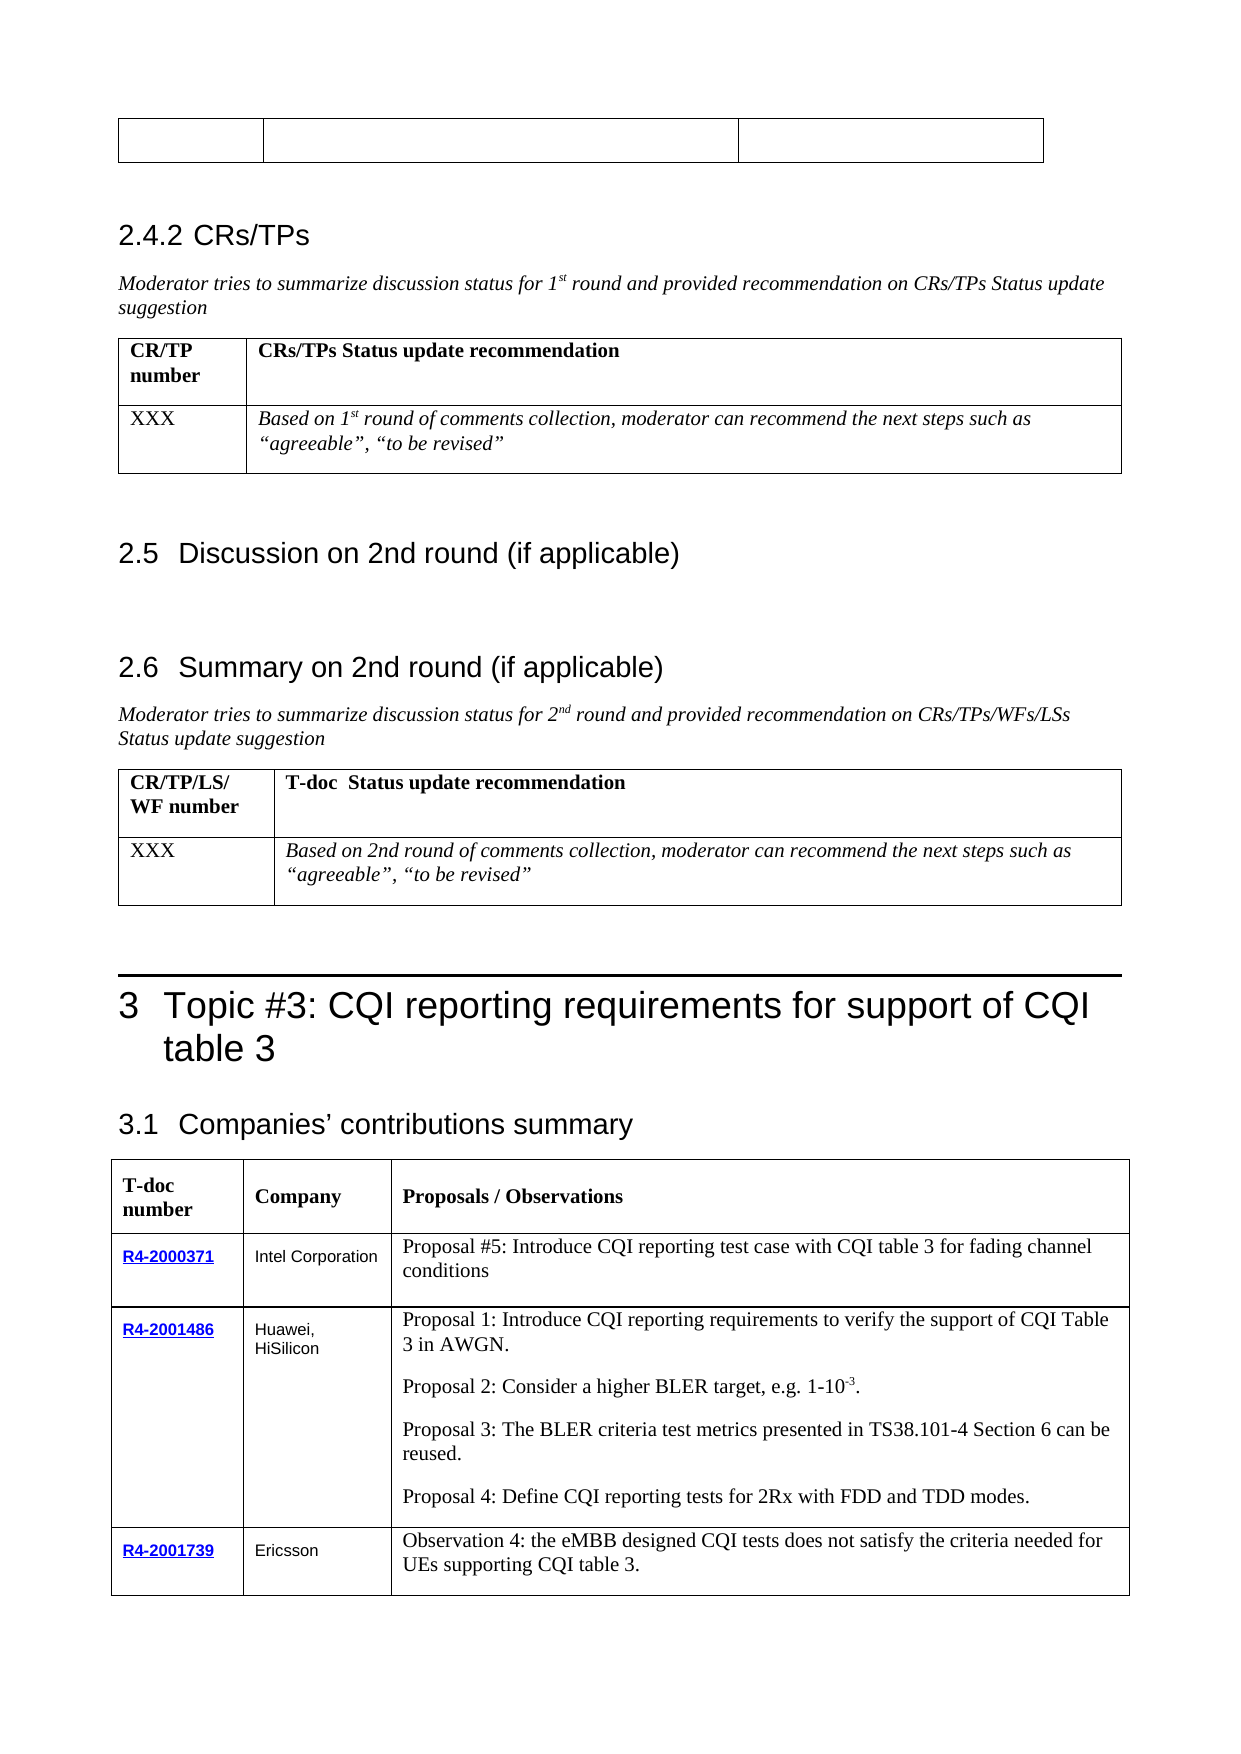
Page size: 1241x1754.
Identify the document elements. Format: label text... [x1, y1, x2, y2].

table_header CRs/TPs Status update recommendation [247, 339, 1121, 405]
table_header Proposals / Observations [392, 1160, 1129, 1233]
subtitle Summary on 2nd round (if applicable) [118, 650, 1122, 683]
table_cell Ericsson [244, 1528, 391, 1595]
text Moderator tries to summarize discussion status for 2nd round and provided recommendation on CRs/TPs/WFs/LSs Status update suggestion [118, 702, 1122, 750]
table_cell #1 [119, 119, 263, 162]
table_cell XXX [119, 406, 246, 473]
table_cell Huawei, HiSilicon [244, 1308, 391, 1527]
table_cell R4-2001739 [112, 1528, 243, 1595]
table_cell Based on 2nd round of comments collection, moderator can recommend the next steps such as “agreeable”, “to be revised” [275, 838, 1121, 905]
table_header Company [244, 1160, 391, 1233]
table_cell Proposal #5: Introduce CQI reporting test case with CQI table 3 for fading channel conditions [392, 1234, 1129, 1306]
table_header T-doc number [112, 1160, 243, 1233]
table_cell [739, 119, 1043, 162]
table_header T-doc Status update recommendation [275, 770, 1121, 837]
table_header CR/TP number [119, 339, 246, 405]
text Moderator tries to summarize discussion status for 1st round and provided recommendation on CRs/TPs Status update suggestion [118, 271, 1122, 319]
subtitle Topic #3: CQI reporting requirements for support of CQI table 3 [118, 977, 1122, 1069]
table_cell R4-2001486 [112, 1308, 243, 1527]
subtitle Discussion on 2nd round (if applicable) [118, 536, 1122, 569]
table_cell Proposal 1: Introduce CQI reporting requirements to verify the support of CQI Table 3 in AWGN. Proposal 2: Consider a higher BLER target, e.g. 1-10-3. Proposal 3: The BLER criteria test metrics presented in TS38.101-4 Section 6 can be reused. Proposal 4: Define CQI reporting tests for 2Rx with FDD and TDD modes. [392, 1308, 1129, 1527]
subtitle Companies’ contributions summary [118, 1107, 1122, 1140]
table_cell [392, 1528, 1129, 1595]
table_cell Intel Corporation [244, 1234, 391, 1306]
subtitle CRs/TPs [118, 218, 1122, 252]
table_cell R4-2000371 [112, 1234, 243, 1306]
table_cell Based on 1st round of comments collection, moderator can recommend the next steps such as “agreeable”, “to be revised” [247, 406, 1121, 473]
table_cell XXX [119, 838, 274, 905]
table_header CR/TP/LS/WF number [119, 770, 274, 837]
table_cell [264, 119, 738, 162]
